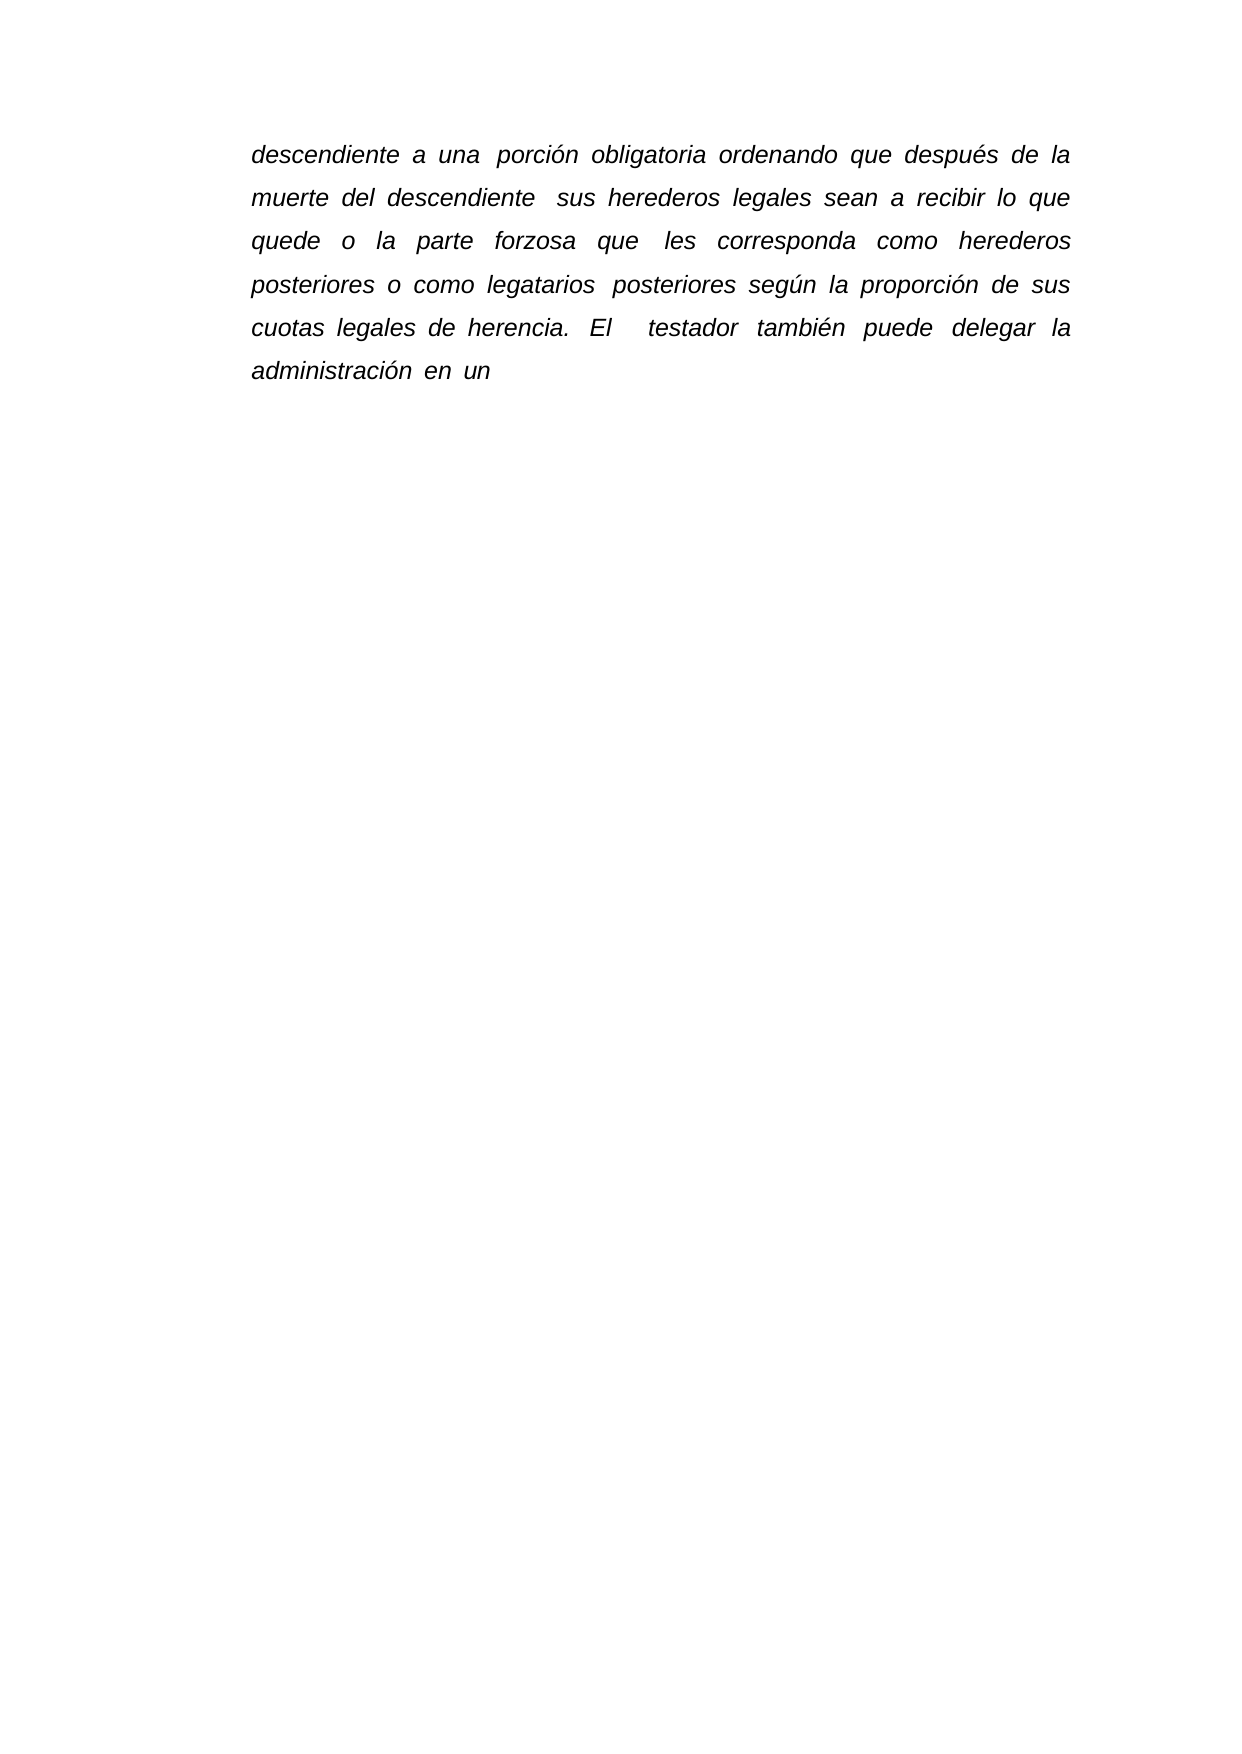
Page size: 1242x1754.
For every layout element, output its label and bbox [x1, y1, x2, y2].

text [251, 139, 1072, 385]
